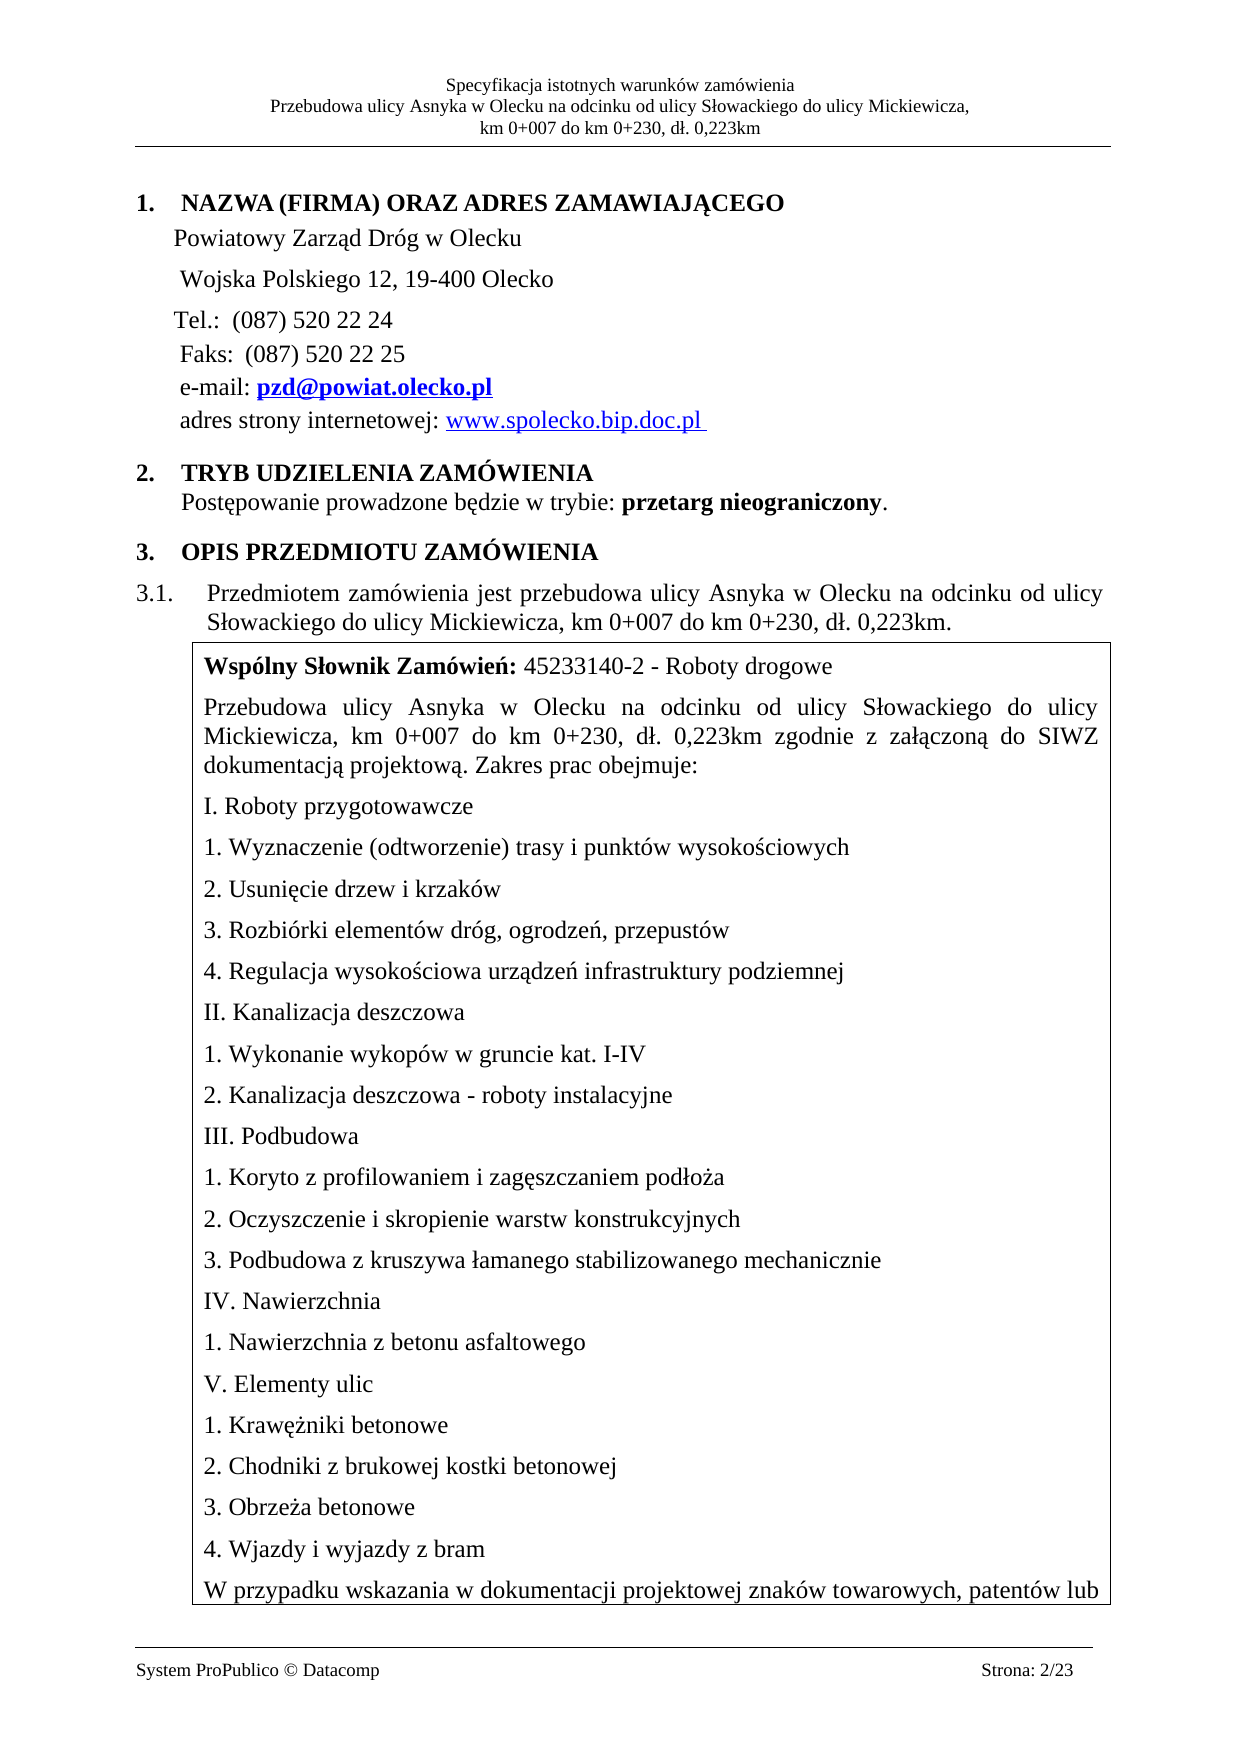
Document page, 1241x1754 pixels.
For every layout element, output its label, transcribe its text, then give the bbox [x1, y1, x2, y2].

text Postępowanie prowadzone będzie w trybie: przetarg nieograniczony. [173, 487, 1104, 516]
text e-mail: pzd@powiat.olecko.pl [173, 372, 1104, 400]
subtitle Opis przedmiotu zamówienia [136, 537, 1104, 566]
subtitle Tryb udzielenia zamówienia [136, 458, 1104, 487]
text Tel.: (087) 520 22 24 [173, 306, 1104, 334]
subtitle Przedmiotem zamówienia jest przebudowa ulicy Asnyka w Olecku na odcinku od ulicy Słowackiego do ulicy Mickiewicza, km 0+007 do km 0+230, dł. 0,223km. [136, 578, 1104, 636]
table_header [193, 643, 1110, 1604]
subtitle Nazwa (firma) oraz adres Zamawiającego [136, 188, 1104, 217]
text Wojska Polskiego 12, 19-400 Olecko [173, 264, 1104, 293]
text Powiatowy Zarząd Dróg w Olecku [173, 223, 1104, 252]
text adres strony internetowej: www.spolecko.bip.doc.pl [173, 405, 1104, 433]
text Faks: (087) 520 22 25 [173, 339, 1104, 367]
